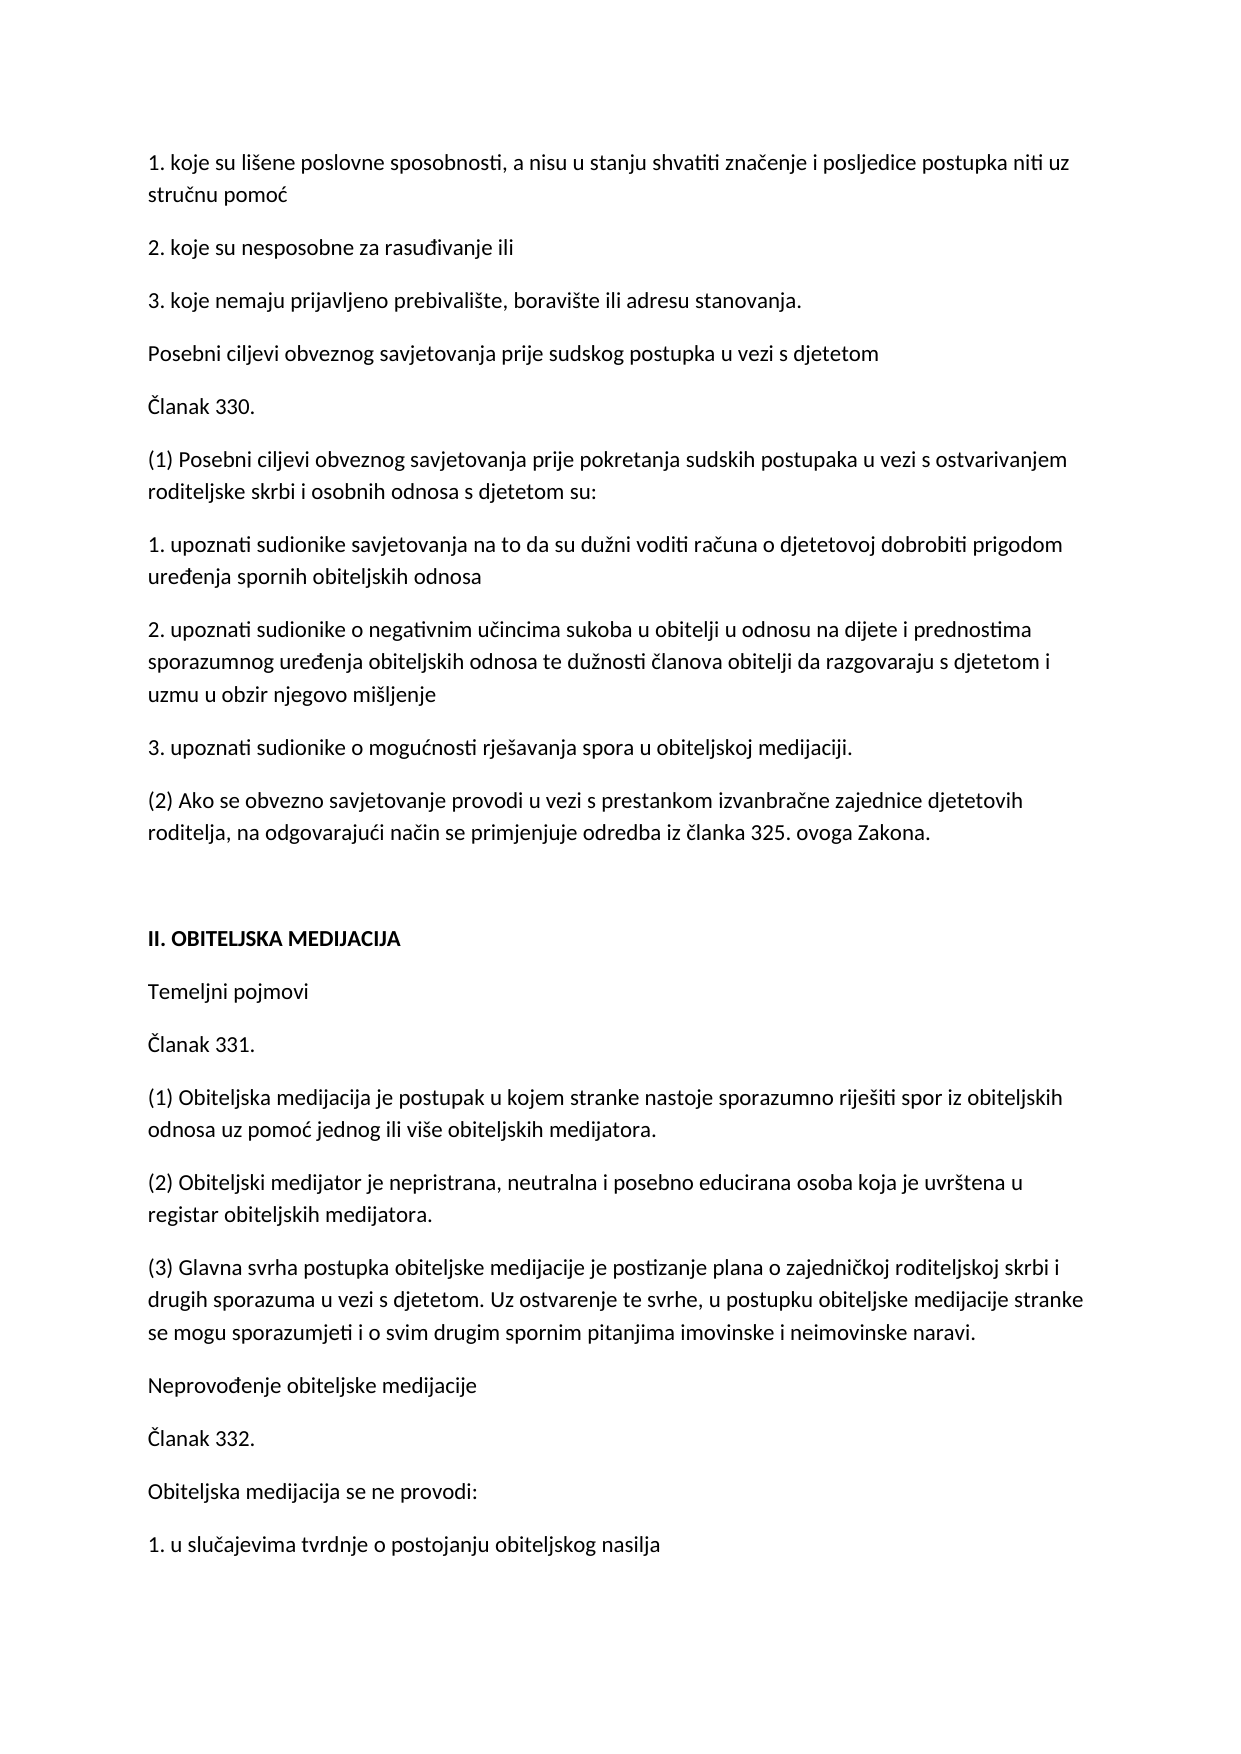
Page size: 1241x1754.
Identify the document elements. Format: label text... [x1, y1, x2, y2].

text Obiteljska medijacija se ne provodi: [148, 1477, 1093, 1505]
text Neprovođenje obiteljske medijacije [148, 1371, 1093, 1399]
text (2) Obiteljski medijator je nepristrana, neutralna i posebno educirana osoba koja je uvrštena u registar obiteljskih medijatora. [148, 1168, 1093, 1228]
text 3. upoznati sudionike o mogućnosti rješavanja spora u obiteljskoj medijaciji. [148, 733, 1093, 761]
text 1. koje su lišene poslovne sposobnosti, a nisu u stanju shvatiti značenje i posljedice postupka niti uz stručnu pomoć [148, 148, 1093, 208]
text Članak 331. [148, 1030, 1093, 1058]
text (3) Glavna svrha postupka obiteljske medijacije je postizanje plana o zajedničkoj roditeljskoj skrbi i drugih sporazuma u vezi s djetetom. Uz ostvarenje te svrhe, u postupku obiteljske medijacije stranke se mogu sporazumjeti i o svim drugim spornim pitanjima imovinske i neimovinske naravi. [148, 1253, 1093, 1346]
text Temeljni pojmovi [148, 977, 1093, 1005]
text Posebni ciljevi obveznog savjetovanja prije sudskog postupka u vezi s djetetom [148, 339, 1093, 367]
text 3. koje nemaju prijavljeno prebivalište, boravište ili adresu stanovanja. [148, 286, 1093, 314]
text Članak 332. [148, 1424, 1093, 1452]
text Članak 330. [148, 392, 1093, 420]
text 2. koje su nesposobne za rasuđivanje ili [148, 233, 1093, 261]
text (2) Ako se obvezno savjetovanje provodi u vezi s prestankom izvanbračne zajednice djetetovih roditelja, na odgovarajući način se primjenjuje odredba iz članka 325. ovoga Zakona. [148, 786, 1093, 846]
text (1) Obiteljska medijacija je postupak u kojem stranke nastoje sporazumno riješiti spor iz obiteljskih odnosa uz pomoć jednog ili više obiteljskih medijatora. [148, 1083, 1093, 1143]
text 2. upoznati sudionike o negativnim učincima sukoba u obitelji u odnosu na dijete i prednostima sporazumnog uređenja obiteljskih odnosa te dužnosti članova obitelji da razgovaraju s djetetom i uzmu u obzir njegovo mišljenje [148, 615, 1093, 708]
text II. OBITELJSKA MEDIJACIJA [148, 924, 1093, 952]
text 1. u slučajevima tvrdnje o postojanju obiteljskog nasilja [148, 1530, 1093, 1558]
text 1. upoznati sudionike savjetovanja na to da su dužni voditi računa o djetetovoj dobrobiti prigodom uređenja spornih obiteljskih odnosa [148, 530, 1093, 590]
text (1) Posebni ciljevi obveznog savjetovanja prije pokretanja sudskih postupaka u vezi s ostvarivanjem roditeljske skrbi i osobnih odnosa s djetetom su: [148, 445, 1093, 505]
